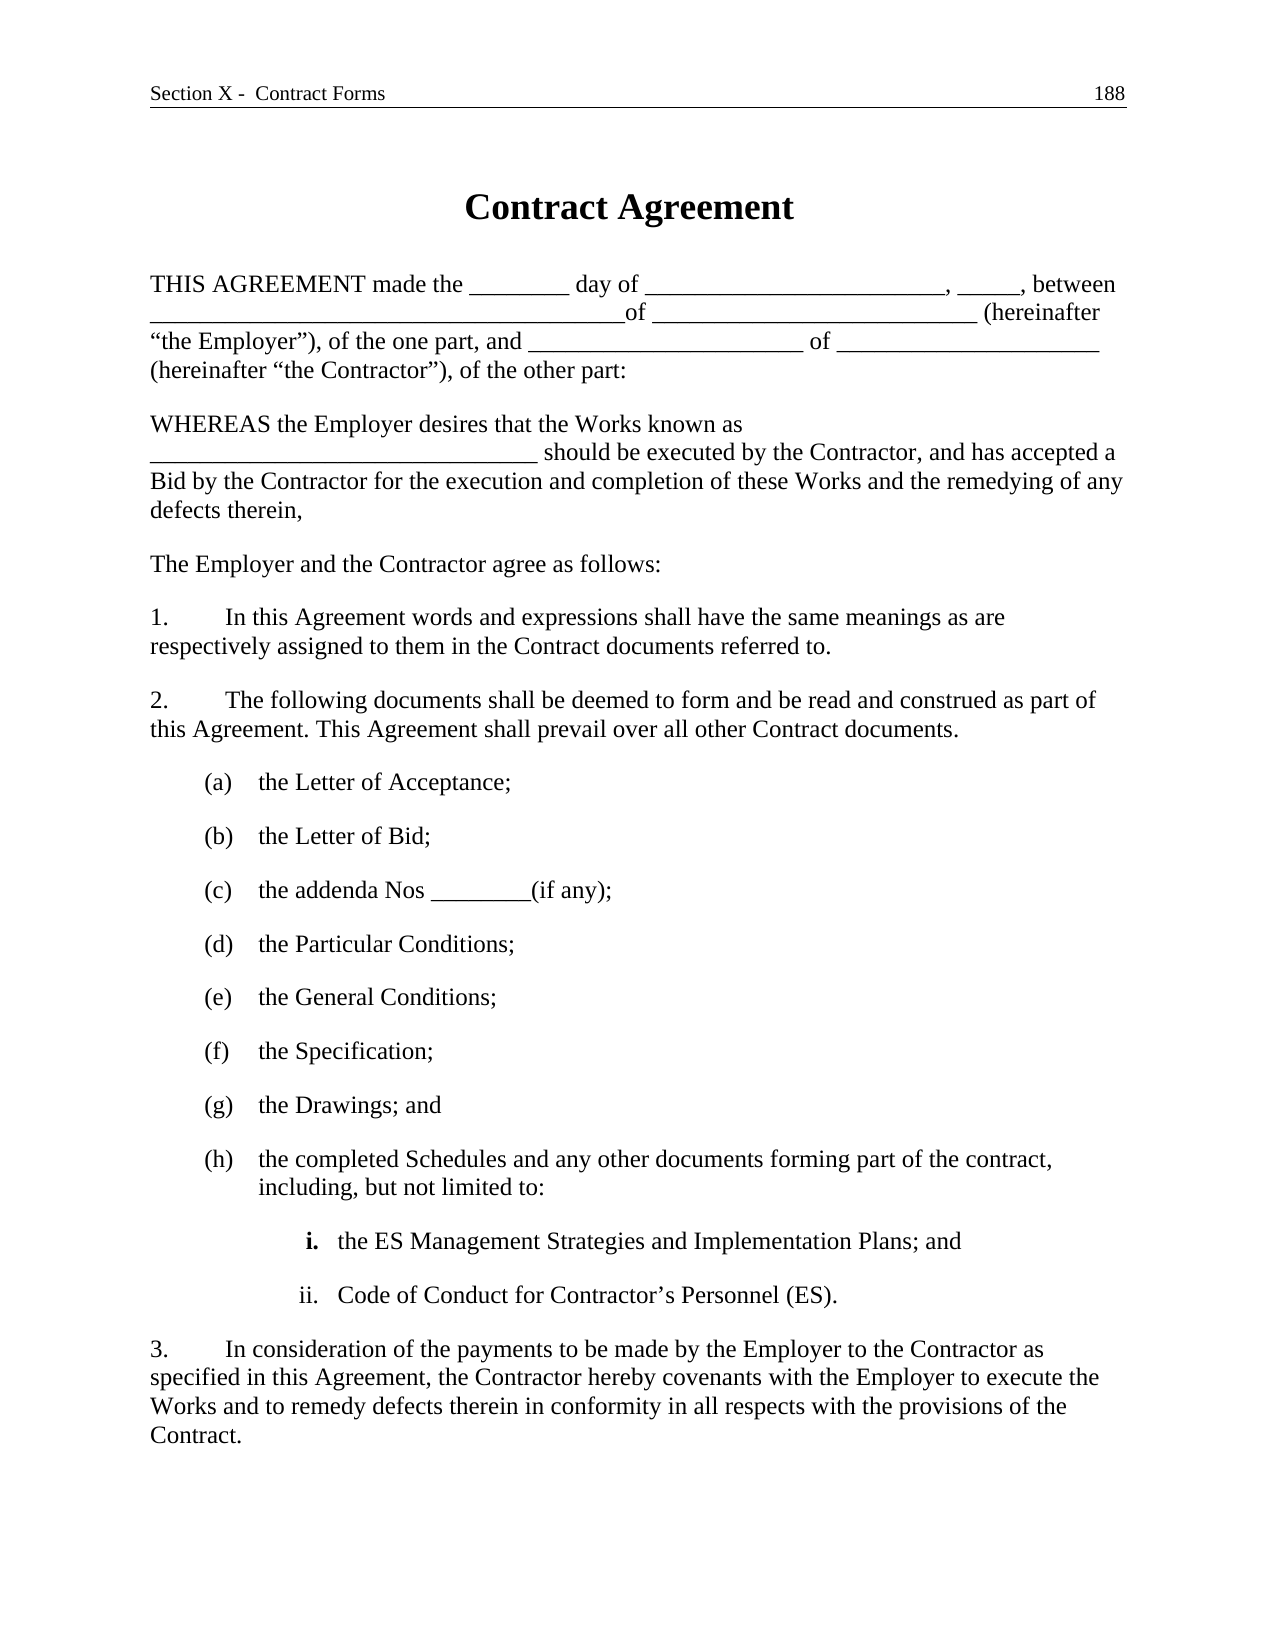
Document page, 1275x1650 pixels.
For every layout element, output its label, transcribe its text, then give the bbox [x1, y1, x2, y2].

list the Particular Conditions; [204, 929, 1125, 957]
list the Drawings; and [204, 1090, 1125, 1119]
list the addenda Nos ________(if any); [204, 875, 1125, 904]
list the Specification; [204, 1036, 1125, 1065]
text The Employer and the Contractor agree as follows: [150, 549, 1125, 577]
list the Letter of Bid; [204, 821, 1125, 850]
list the completed Schedules and any other documents forming part of the contract, including, but not limited to: [204, 1144, 1125, 1201]
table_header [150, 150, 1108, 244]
list the ES Management Strategies and Implementation Plans; and [319, 1226, 1125, 1255]
list Code of Conduct for Contractor’s Personnel (ES). [319, 1280, 1125, 1309]
text 3. In consideration of the payments to be made by the Employer to the Contractor as specified in this Agreement, the Contractor hereby covenants with the Employer to execute the Works and to remedy defects therein in conformity in all respects with the provisions of the Contract. [150, 1334, 1125, 1449]
list the General Conditions; [204, 982, 1125, 1011]
text WHEREAS the Employer desires that the Works known as _______________________________ should be executed by the Contractor, and has accepted a Bid by the Contractor for the execution and completion of these Works and the remedying of any defects therein, [150, 409, 1125, 524]
text 2. The following documents shall be deemed to form and be read and construed as part of this Agreement. This Agreement shall prevail over all other Contract documents. [150, 685, 1125, 742]
text THIS AGREEMENT made the ________ day of ________________________, _____, between ______________________________________of __________________________ (hereinafter “the Employer”), of the one part, and ______________________ of _____________________ (hereinafter “the Contractor”), of the other part: [150, 269, 1125, 384]
list the Letter of Acceptance; [204, 767, 1125, 796]
text 1. In this Agreement words and expressions shall have the same meanings as are respectively assigned to them in the Contract documents referred to. [150, 602, 1125, 660]
